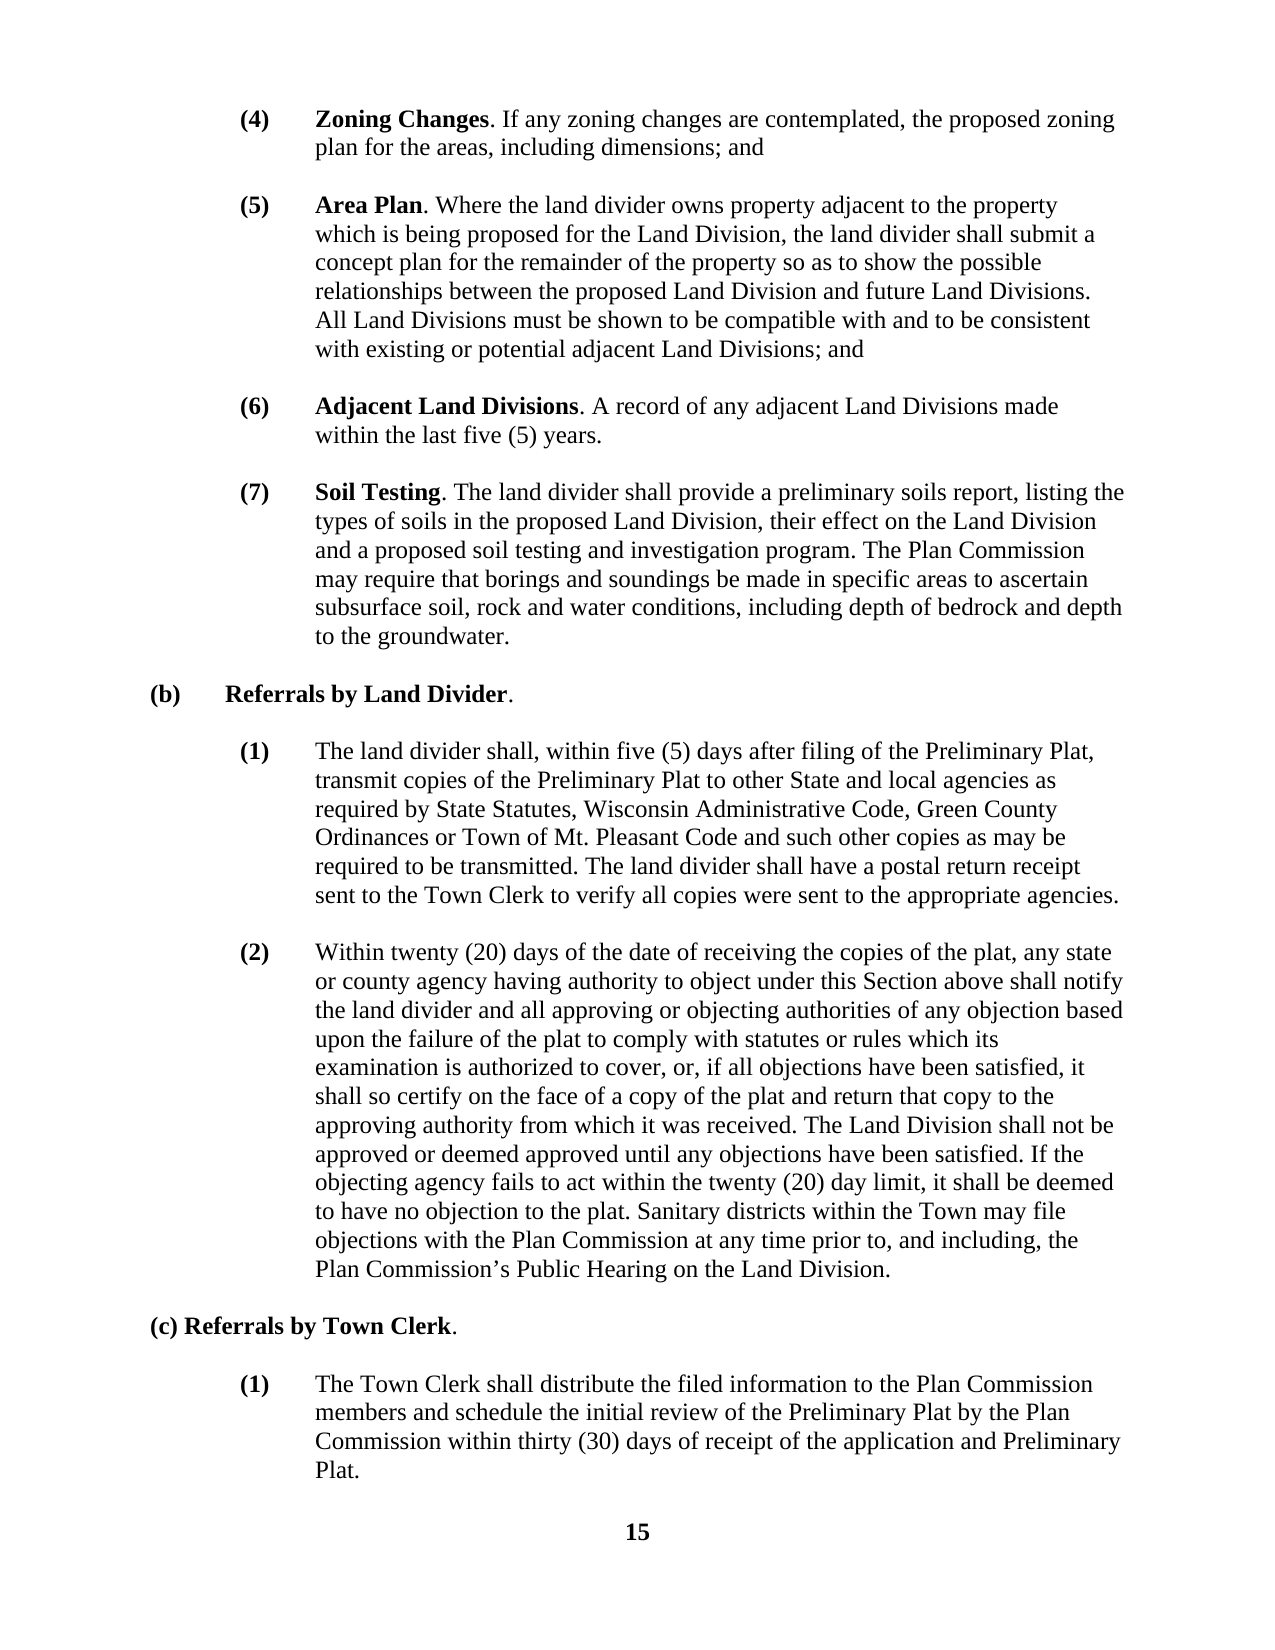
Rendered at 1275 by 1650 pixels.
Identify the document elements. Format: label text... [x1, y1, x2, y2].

text (6) Adjacent Land Divisions. A record of any adjacent Land Divisions made within the last five (5) years. [240, 391, 1125, 449]
text (c) Referrals by Town Clerk. [150, 1311, 1125, 1340]
text (7) Soil Testing. The land divider shall provide a preliminary soils report, listing the types of soils in the proposed Land Division, their effect on the Land Division and a proposed soil testing and investigation program. The Plan Commission may require that borings and soundings be made in specific areas to ascertain subsurface soil, rock and water conditions, including depth of bedrock and depth to the groundwater. [240, 477, 1125, 650]
text (2) Within twenty (20) days of the date of receiving the copies of the plat, any state or county agency having authority to object under this Section above shall notify the land divider and all approving or objecting authorities of any objection based upon the failure of the plat to comply with statutes or rules which its examination is authorized to cover, or, if all objections have been satisfied, it shall so certify on the face of a copy of the plat and return that copy to the approving authority from which it was received. The Land Division shall not be approved or deemed approved until any objections have been satisfied. If the objecting agency fails to act within the twenty (20) day limit, it shall be deemed to have no objection to the plat. Sanitary districts within the Town may file objections with the Plan Commission at any time prior to, and including, the Plan Commission’s Public Hearing on the Land Division. [240, 937, 1125, 1282]
text (5) Area Plan. Where the land divider owns property adjacent to the property which is being proposed for the Land Division, the land divider shall submit a concept plan for the remainder of the property so as to show the possible relationships between the proposed Land Division and future Land Divisions. All Land Divisions must be shown to be compatible with and to be consistent with existing or potential adjacent Land Divisions; and [240, 190, 1125, 362]
text (1) The Town Clerk shall distribute the filed information to the Plan Commission members and schedule the initial review of the Preliminary Plat by the Plan Commission within thirty (30) days of receipt of the application and Preliminary Plat. [240, 1369, 1125, 1484]
text (4) Zoning Changes. If any zoning changes are contemplated, the proposed zoning plan for the areas, including dimensions; and [240, 104, 1125, 161]
text (b) Referrals by Land Divider. [150, 679, 1125, 707]
text (1) The land divider shall, within five (5) days after filing of the Preliminary Plat, transmit copies of the Preliminary Plat to other State and local agencies as required by State Statutes, Wisconsin Administrative Code, Green County Ordinances or Town of Mt. Pleasant Code and such other copies as may be required to be transmitted. The land divider shall have a postal return receipt sent to the Town Clerk to verify all copies were sent to the appropriate agencies. [240, 736, 1125, 909]
